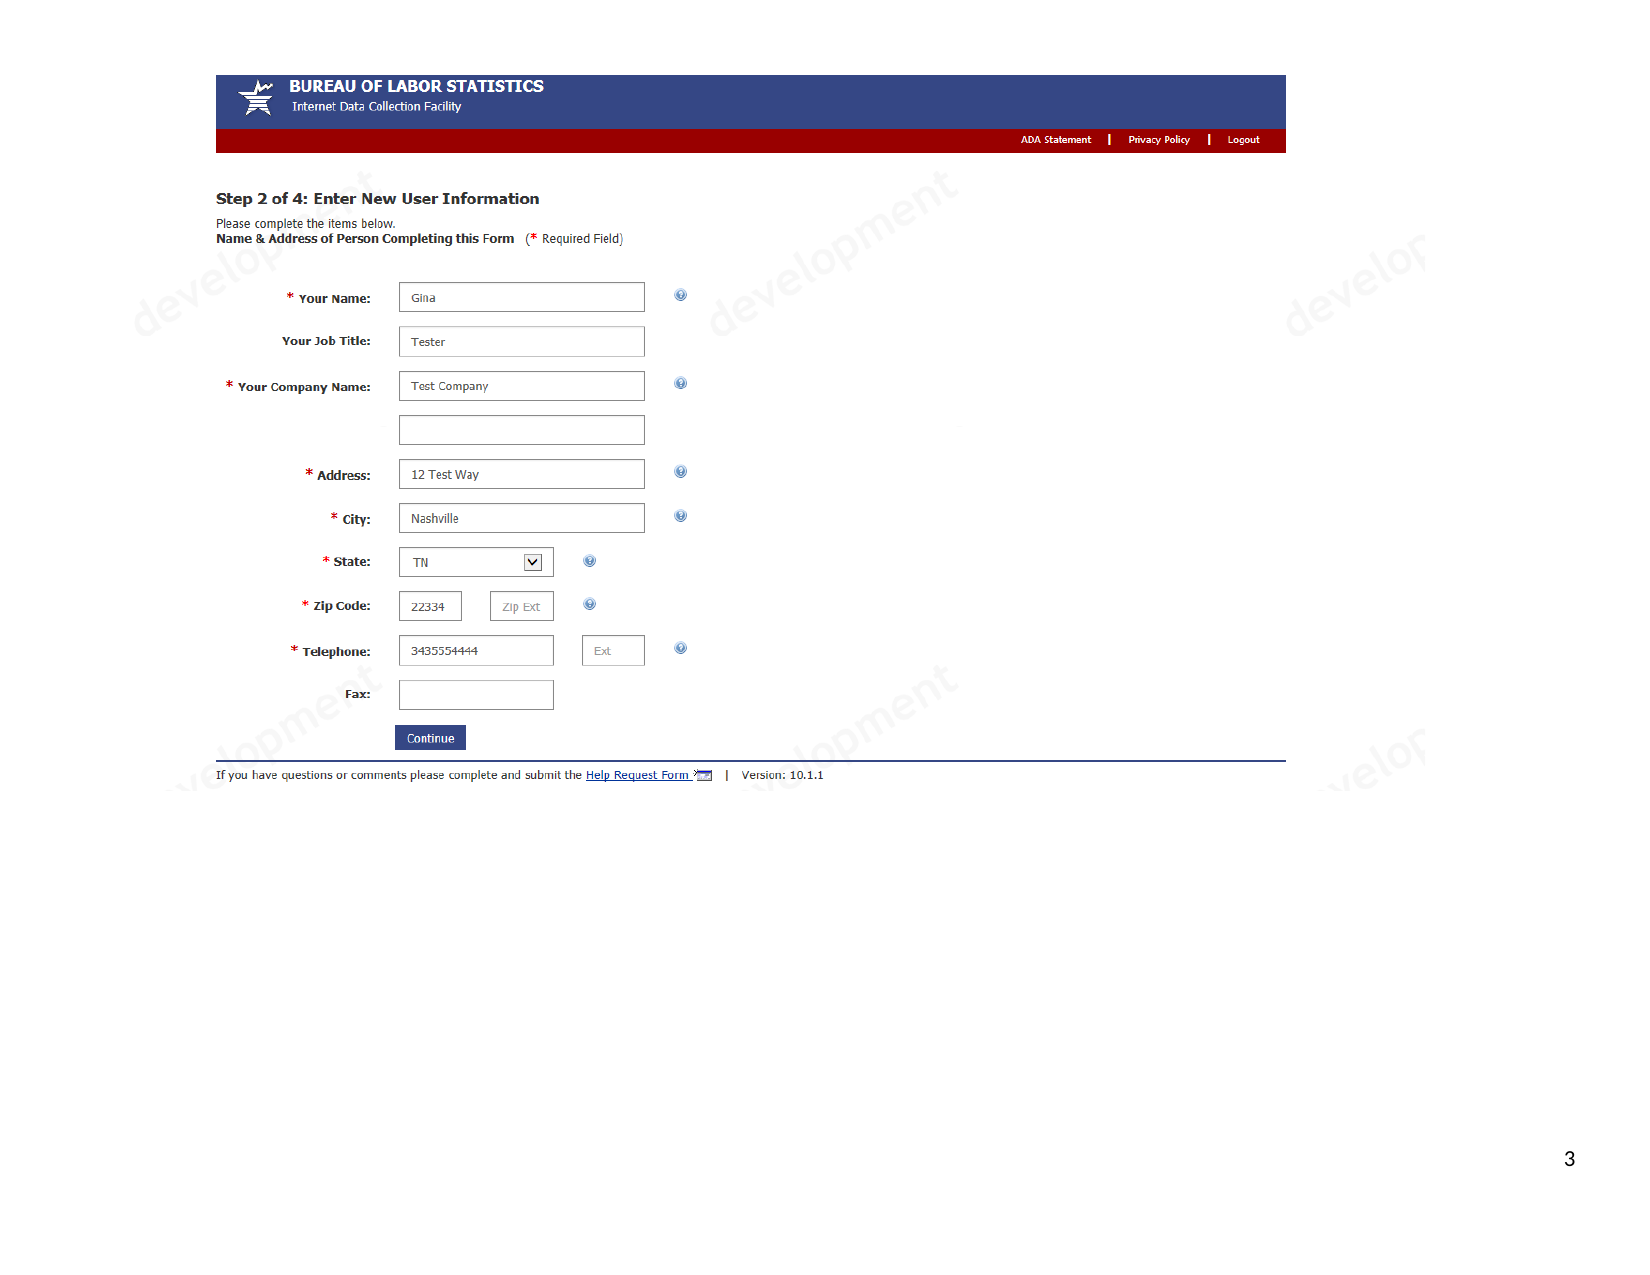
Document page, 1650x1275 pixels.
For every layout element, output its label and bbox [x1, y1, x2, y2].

picture [75, 75, 1425, 791]
